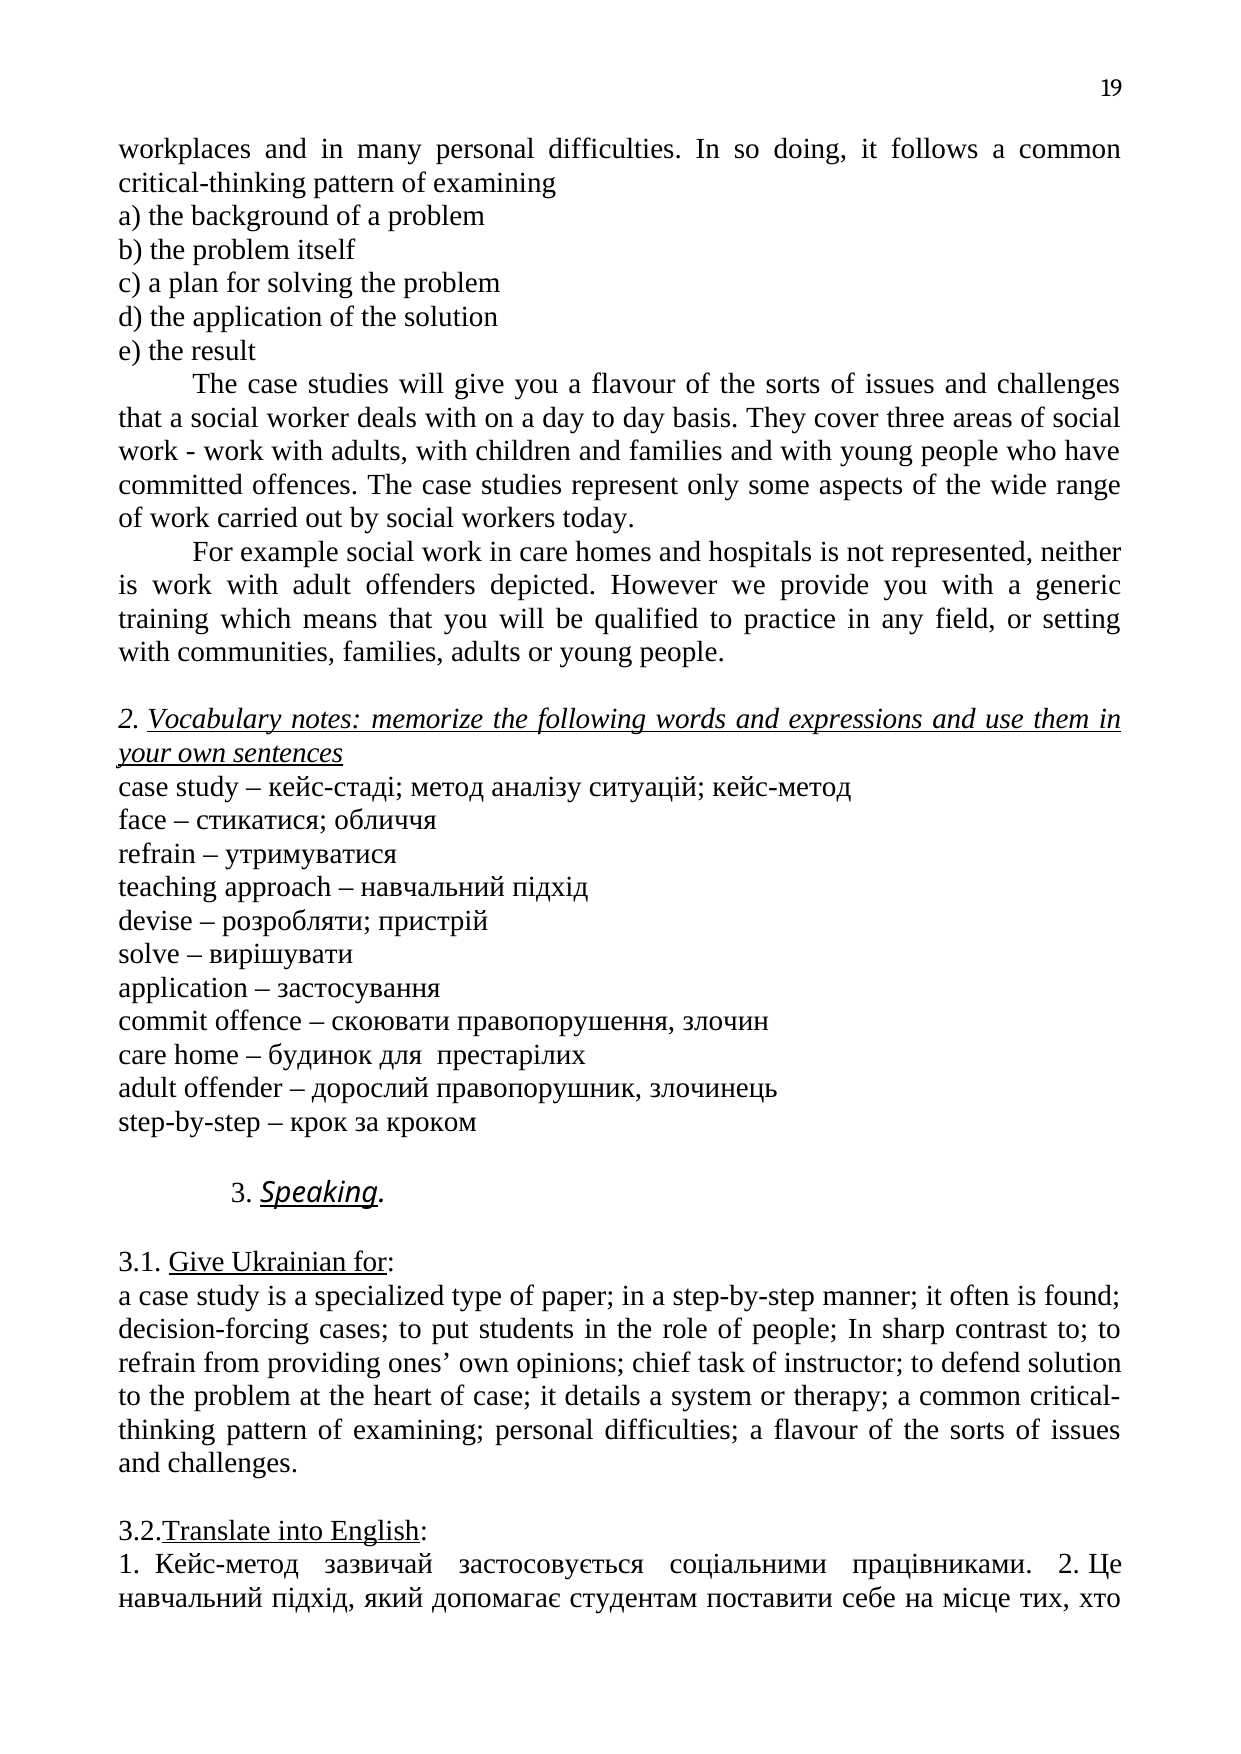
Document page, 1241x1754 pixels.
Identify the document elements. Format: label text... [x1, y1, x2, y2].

text refrain – утримуватися [118, 836, 1122, 869]
text 2. Vocabulary notes: memorize the following words and expressions and use them in your own sentences [118, 702, 1122, 769]
text e) the result [118, 333, 1122, 366]
text 3.2.Translate into English: [118, 1513, 1122, 1546]
text case study – кейс-стаді; метод аналізу ситуацій; кейс-метод [118, 769, 1122, 802]
text For example social work in care homes and hospitals is not represented, neither is work with adult offenders depicted. However we provide you with a generic training which means that you will be qualified to practice in any field, or setting with communities, families, adults or young people. [118, 534, 1122, 668]
text application – застосування [118, 970, 1122, 1003]
text a) the background of a problem [118, 198, 1122, 232]
text a case study is a specialized type of paper; in a step-by-step manner; it often is found; decision-forcing cases; to put students in the role of people; In sharp contrast to; to refrain from providing ones’ own opinions; chief task of instructor; to defend solution to the problem at the heart of case; it details a system or therapy; a common critical-thinking pattern of examining; personal difficulties; a flavour of the sorts of issues and challenges. [118, 1278, 1122, 1479]
text solve – вирішувати [118, 936, 1122, 970]
text The case studies will give you a flavour of the sorts of issues and challenges that a social worker deals with on a day to day basis. They cover three areas of social work - work with adults, with children and families and with young people who have committed offences. The case studies represent only some aspects of the wide range of work carried out by social workers today. [118, 366, 1122, 534]
text c) a plan for solving the problem [118, 266, 1122, 299]
text commit offence – скоювати правопорушення, злочин [118, 1003, 1122, 1037]
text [118, 1546, 1122, 1613]
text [118, 131, 1122, 198]
text step-by-step – крок за кроком [118, 1104, 1122, 1138]
text face – стикатися; обличчя [118, 802, 1122, 836]
text b) the problem itself [118, 232, 1122, 266]
text d) the application of the solution [118, 299, 1122, 333]
text teaching approach – навчальний підхід [118, 869, 1122, 903]
text adult offender – дорослий правопорушник, злочинець [118, 1071, 1122, 1104]
text 3.1. Give Ukrainian for: [118, 1244, 1122, 1278]
text care home – будинок для престарілих [118, 1037, 1122, 1071]
text devise – розробляти; пристрій [118, 903, 1122, 936]
text 3. Speaking. [231, 1171, 1122, 1211]
